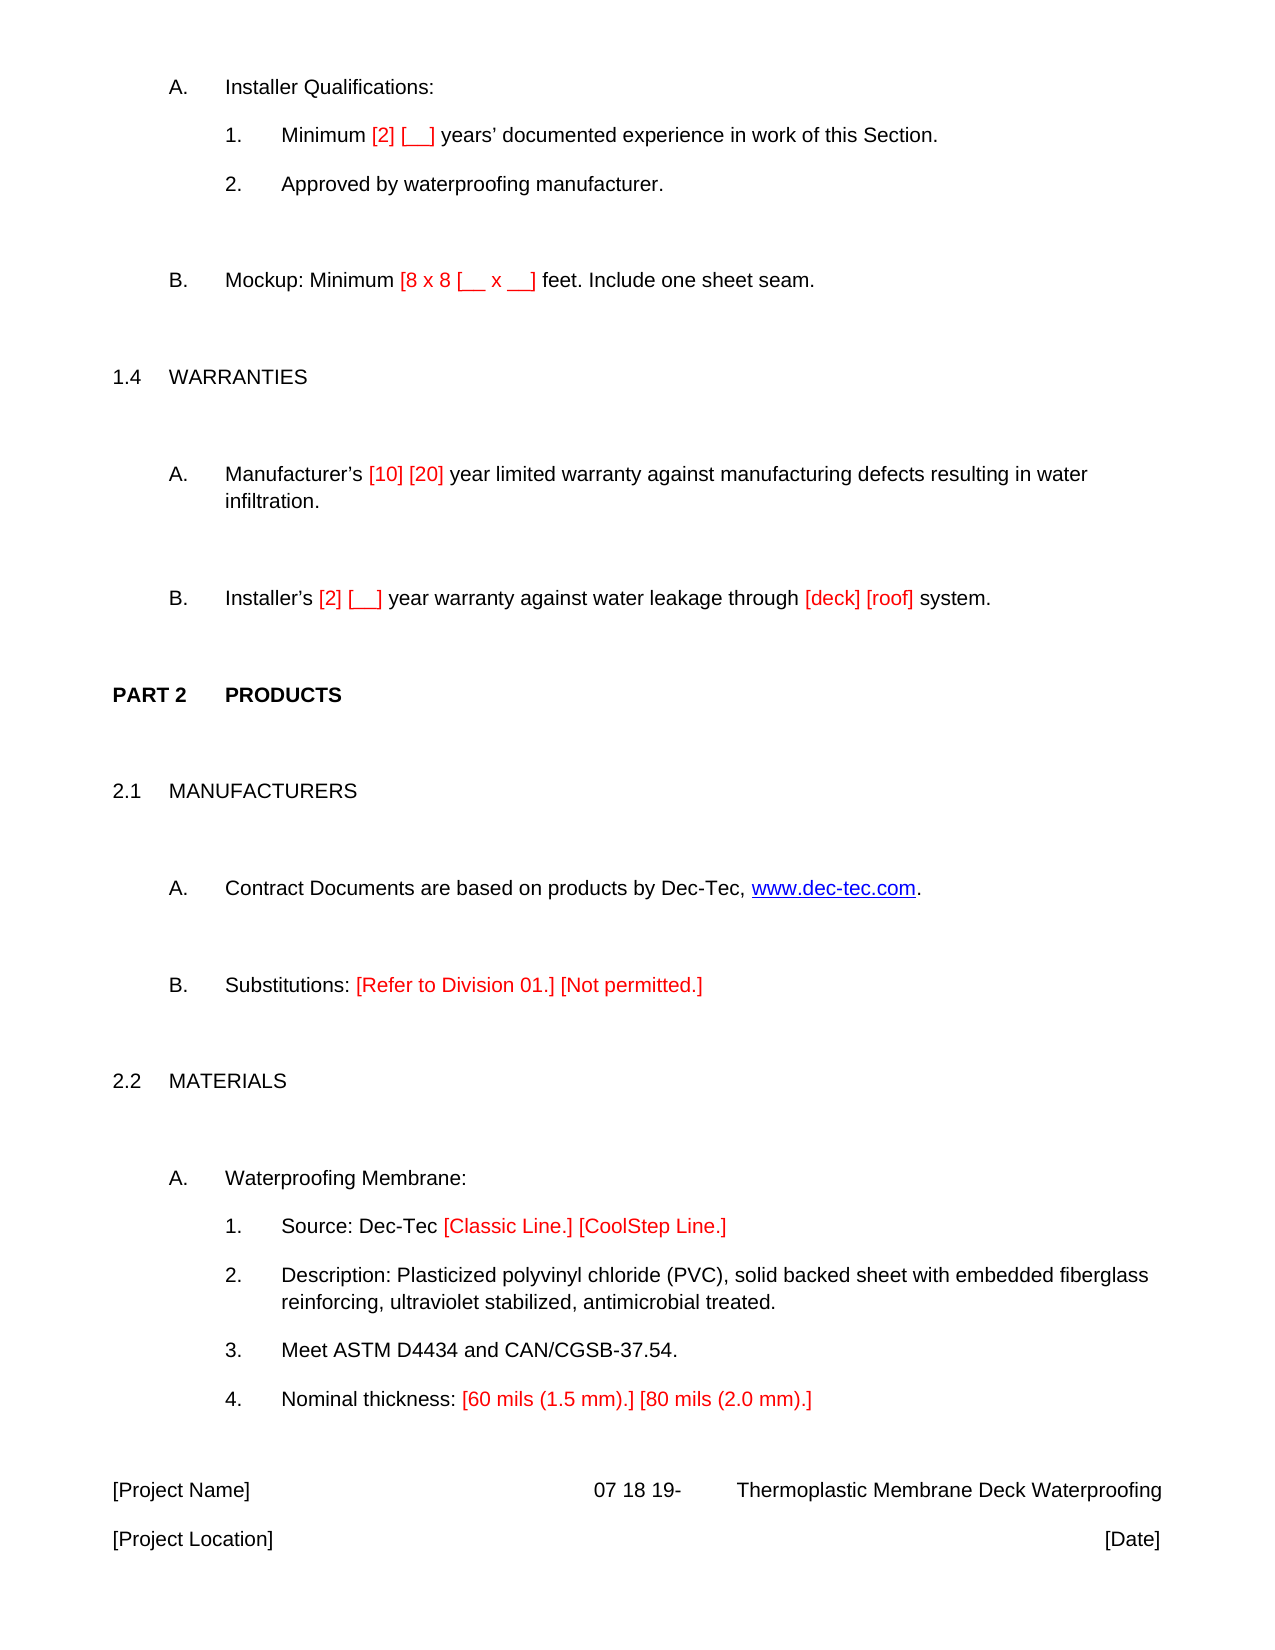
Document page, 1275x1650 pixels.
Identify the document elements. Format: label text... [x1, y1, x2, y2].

text PRODUCTS [112, 682, 1162, 706]
text Mockup: Minimum [8 x 8 [__ x __] feet. Include one sheet seam. [169, 268, 1162, 292]
list Installer’s [2] [__] year warranty against water leakage through [deck] [roof] system. [169, 586, 1162, 610]
text Approved by waterproofing manufacturer. [225, 172, 1162, 196]
text Waterproofing Membrane: [169, 1166, 1162, 1190]
text Installer Qualifications: [169, 75, 1162, 99]
text MATERIALS [112, 1069, 1162, 1093]
text Contract Documents are based on products by Dec-Tec, www.dec-tec.com. [169, 876, 1162, 900]
list Meet ASTM D4434 and CAN/CGSB-37.54. [225, 1338, 1162, 1362]
list Manufacturer’s [10] [20] year limited warranty against manufacturing defects resulting in water infiltration. [169, 462, 1162, 513]
list Nominal thickness: [60 mils (1.5 mm).] [80 mils (2.0 mm).] [225, 1387, 1162, 1411]
text MANUFACTURERS [112, 779, 1162, 803]
text Minimum [2] [__] years’ documented experience in work of this Section. [225, 123, 1162, 147]
list Source: Dec-Tec [Classic Line.] [CoolStep Line.] [225, 1214, 1162, 1238]
text WARRANTIES [112, 365, 1162, 389]
text Substitutions: [Refer to Division 01.] [Not permitted.] [169, 972, 1162, 996]
list Description: Plasticized polyvinyl chloride (PVC), solid backed sheet with embedded fiberglass reinforcing, ultraviolet stabilized, antimicrobial treated. [225, 1262, 1162, 1314]
